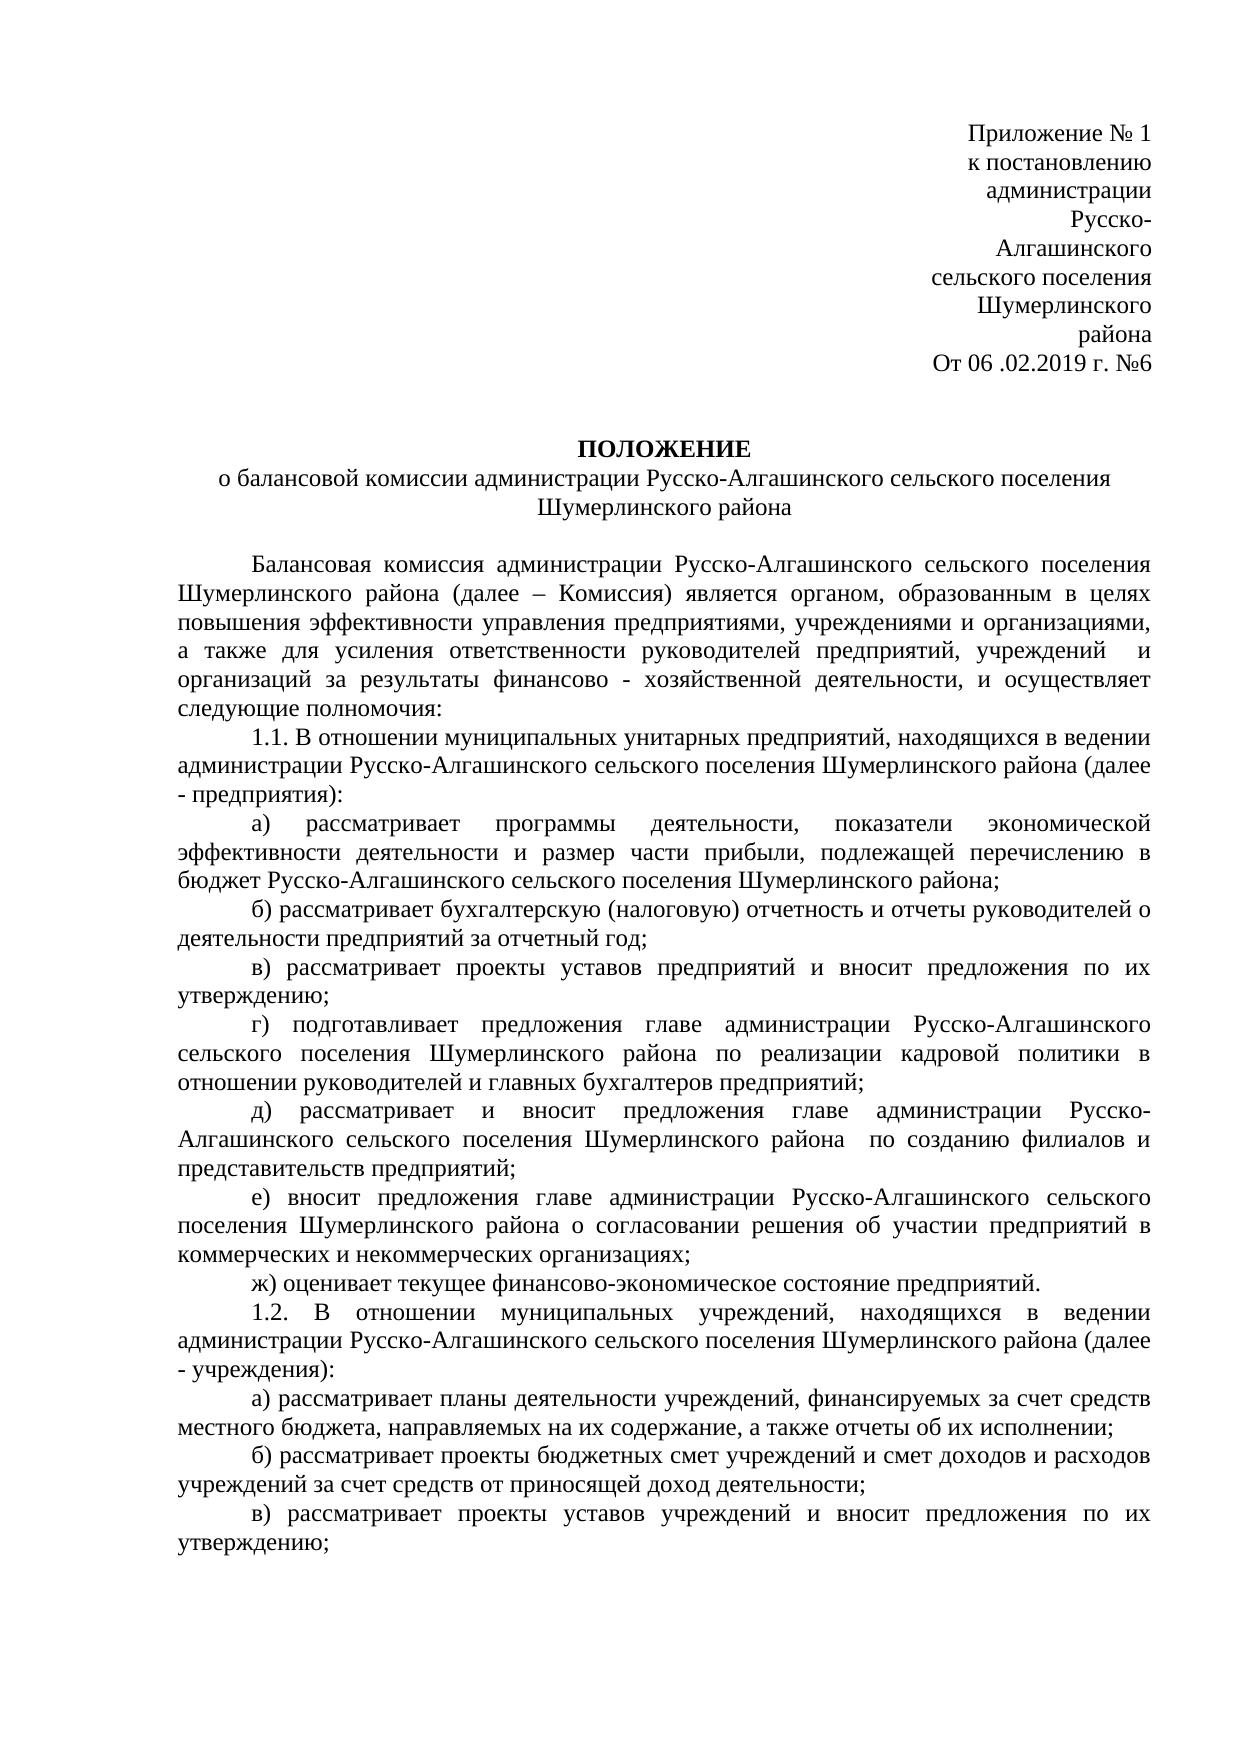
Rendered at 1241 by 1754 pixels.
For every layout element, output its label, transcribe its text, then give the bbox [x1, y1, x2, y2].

text г) подготавливает предложения главе администрации Русско-Алгашинского сельского поселения Шумерлинского района по реализации кадровой политики в отношении руководителей и главных бухгалтеров предприятий; [177, 1009, 1152, 1096]
text о балансовой комиссии администрации Русско-Алгашинского сельского поселения Шумерлинского района [177, 463, 1152, 521]
text Балансовая комиссия администрации Русско-Алгашинского сельского поселения Шумерлинского района (далее – Комиссия) является органом, образованным в целях повышения эффективности управления предприятиями, учреждениями и организациями, а также для усиления ответственности руководителей предприятий, учреждений и организаций за результаты финансово - хозяйственной деятельности, и осуществляет следующие полномочия: [177, 549, 1152, 722]
text к постановлению [927, 147, 1152, 176]
text б) рассматривает проекты бюджетных смет учреждений и смет доходов и расходов учреждений за счет средств от приносящей доход деятельности; [177, 1441, 1152, 1498]
text Приложение № 1 [927, 118, 1152, 147]
text б) рассматривает бухгалтерскую (налоговую) отчетность и отчеты руководителей о деятельности предприятий за отчетный год; [177, 894, 1152, 952]
text а) рассматривает планы деятельности учреждений, финансируемых за счет средств местного бюджета, направляемых на их содержание, а также отчеты об их исполнении; [177, 1383, 1152, 1441]
text в) рассматривает проекты уставов учреждений и вносит предложения по их утверждению; [177, 1498, 1152, 1556]
text е) вносит предложения главе администрации Русско-Алгашинского сельского поселения Шумерлинского района о согласовании решения об участии предприятий в коммерческих и некоммерческих организациях; [177, 1182, 1152, 1268]
text 1.2. В отношении муниципальных учреждений, находящихся в ведении администрации Русско-Алгашинского сельского поселения Шумерлинского района (далее - учреждения): [177, 1297, 1152, 1383]
text а) рассматривает программы деятельности, показатели экономической эффективности деятельности и размер части прибыли, подлежащей перечислению в бюджет Русско-Алгашинского сельского поселения Шумерлинского района; [177, 808, 1152, 894]
text Шумерлинского района [927, 291, 1152, 348]
text ж) оценивает текущее финансово-экономическое состояние предприятий. [177, 1268, 1152, 1297]
text ПОЛОЖЕНИЕ [177, 434, 1152, 463]
text администрации Русско-Алгашинского сельского поселения [927, 176, 1152, 291]
text в) рассматривает проекты уставов предприятий и вносит предложения по их утверждению; [177, 952, 1152, 1009]
text От 06 .02.2019 г. №6 [927, 348, 1152, 377]
text д) рассматривает и вносит предложения главе администрации Русско-Алгашинского сельского поселения Шумерлинского района по созданию филиалов и представительств предприятий; [177, 1096, 1152, 1182]
text 1.1. В отношении муниципальных унитарных предприятий, находящихся в ведении администрации Русско-Алгашинского сельского поселения Шумерлинского района (далее - предприятия): [177, 722, 1152, 808]
